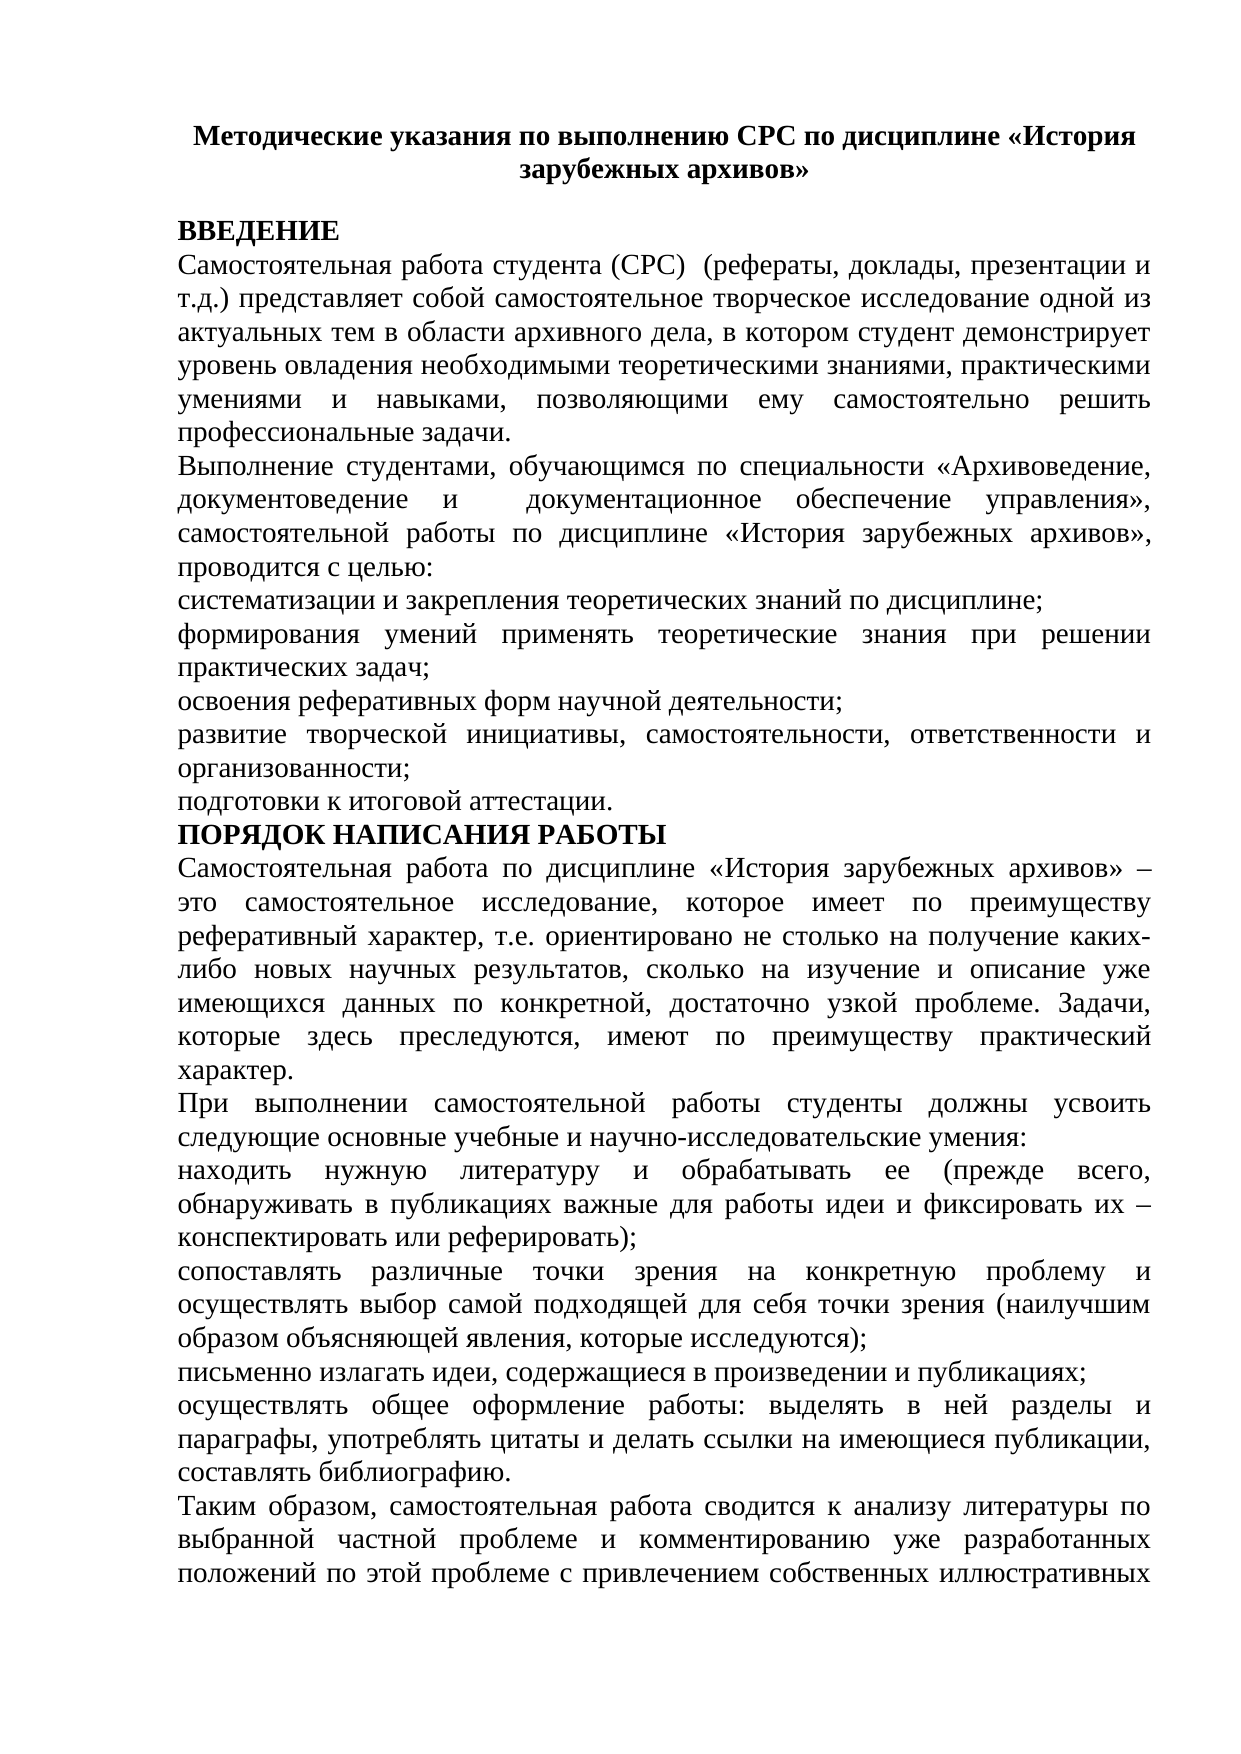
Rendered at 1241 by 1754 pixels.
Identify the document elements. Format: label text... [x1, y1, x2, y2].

text формирования умений применять теоретические знания при решении практических задач; [177, 616, 1152, 683]
text При выполнении самостоятельной работы студенты должны усвоить следующие основные учебные и научно-исследовательские умения: [177, 1085, 1152, 1152]
text ПОРЯДОК НАПИСАНИЯ РАБОТЫ [177, 817, 1152, 851]
text письменно излагать идеи, содержащиеся в произведении и публикациях; [177, 1354, 1152, 1387]
text Самостоятельная работа по дисциплине «История зарубежных архивов» – это самостоятельное исследование, которое имеет по преимуществу реферативный характер, т.е. ориентировано не столько на получение каких-либо новых научных результатов, сколько на изучение и описание уже имеющихся данных по конкретной, достаточно узкой проблеме. Задачи, которые здесь преследуются, имеют по преимуществу практический характер. [177, 851, 1152, 1085]
text ВВЕДЕНИЕ [177, 213, 1152, 247]
text освоения реферативных форм научной деятельности; [177, 683, 1152, 716]
text систематизации и закрепления теоретических знаний по дисциплине; [177, 582, 1152, 616]
text Самостоятельная работа студента (СРС) (рефераты, доклады, презентации и т.д.) представляет собой самостоятельное творческое исследование одной из актуальных тем в области архивного дела, в котором студент демонстрирует уровень овладения необходимыми теоретическими знаниями, практическими умениями и навыками, позволяющими ему самостоятельно решить профессиональные задачи. [177, 247, 1152, 448]
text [177, 1488, 1152, 1588]
text Выполнение студентами, обучающимся по специальности «Архивоведение, документоведение и документационное обеспечение управления», самостоятельной работы по дисциплине «История зарубежных архивов», проводится с целью: [177, 448, 1152, 582]
text развитие творческой инициативы, самостоятельности, ответственности и организованности; [177, 716, 1152, 783]
text находить нужную литературу и обрабатывать ее (прежде всего, обнаруживать в публикациях важные для работы идеи и фиксировать их – конспектировать или реферировать); [177, 1152, 1152, 1253]
text Методические указания по выполнению СРС по дисциплине «История зарубежных архивов» [177, 118, 1152, 213]
text сопоставлять различные точки зрения на конкретную проблему и осуществлять выбор самой подходящей для себя точки зрения (наилучшим образом объясняющей явления, которые исследуются); [177, 1253, 1152, 1354]
text подготовки к итоговой аттестации. [177, 783, 1152, 817]
text осуществлять общее оформление работы: выделять в ней разделы и параграфы, употреблять цитаты и делать ссылки на имеющиеся публикации, составлять библиографию. [177, 1387, 1152, 1488]
